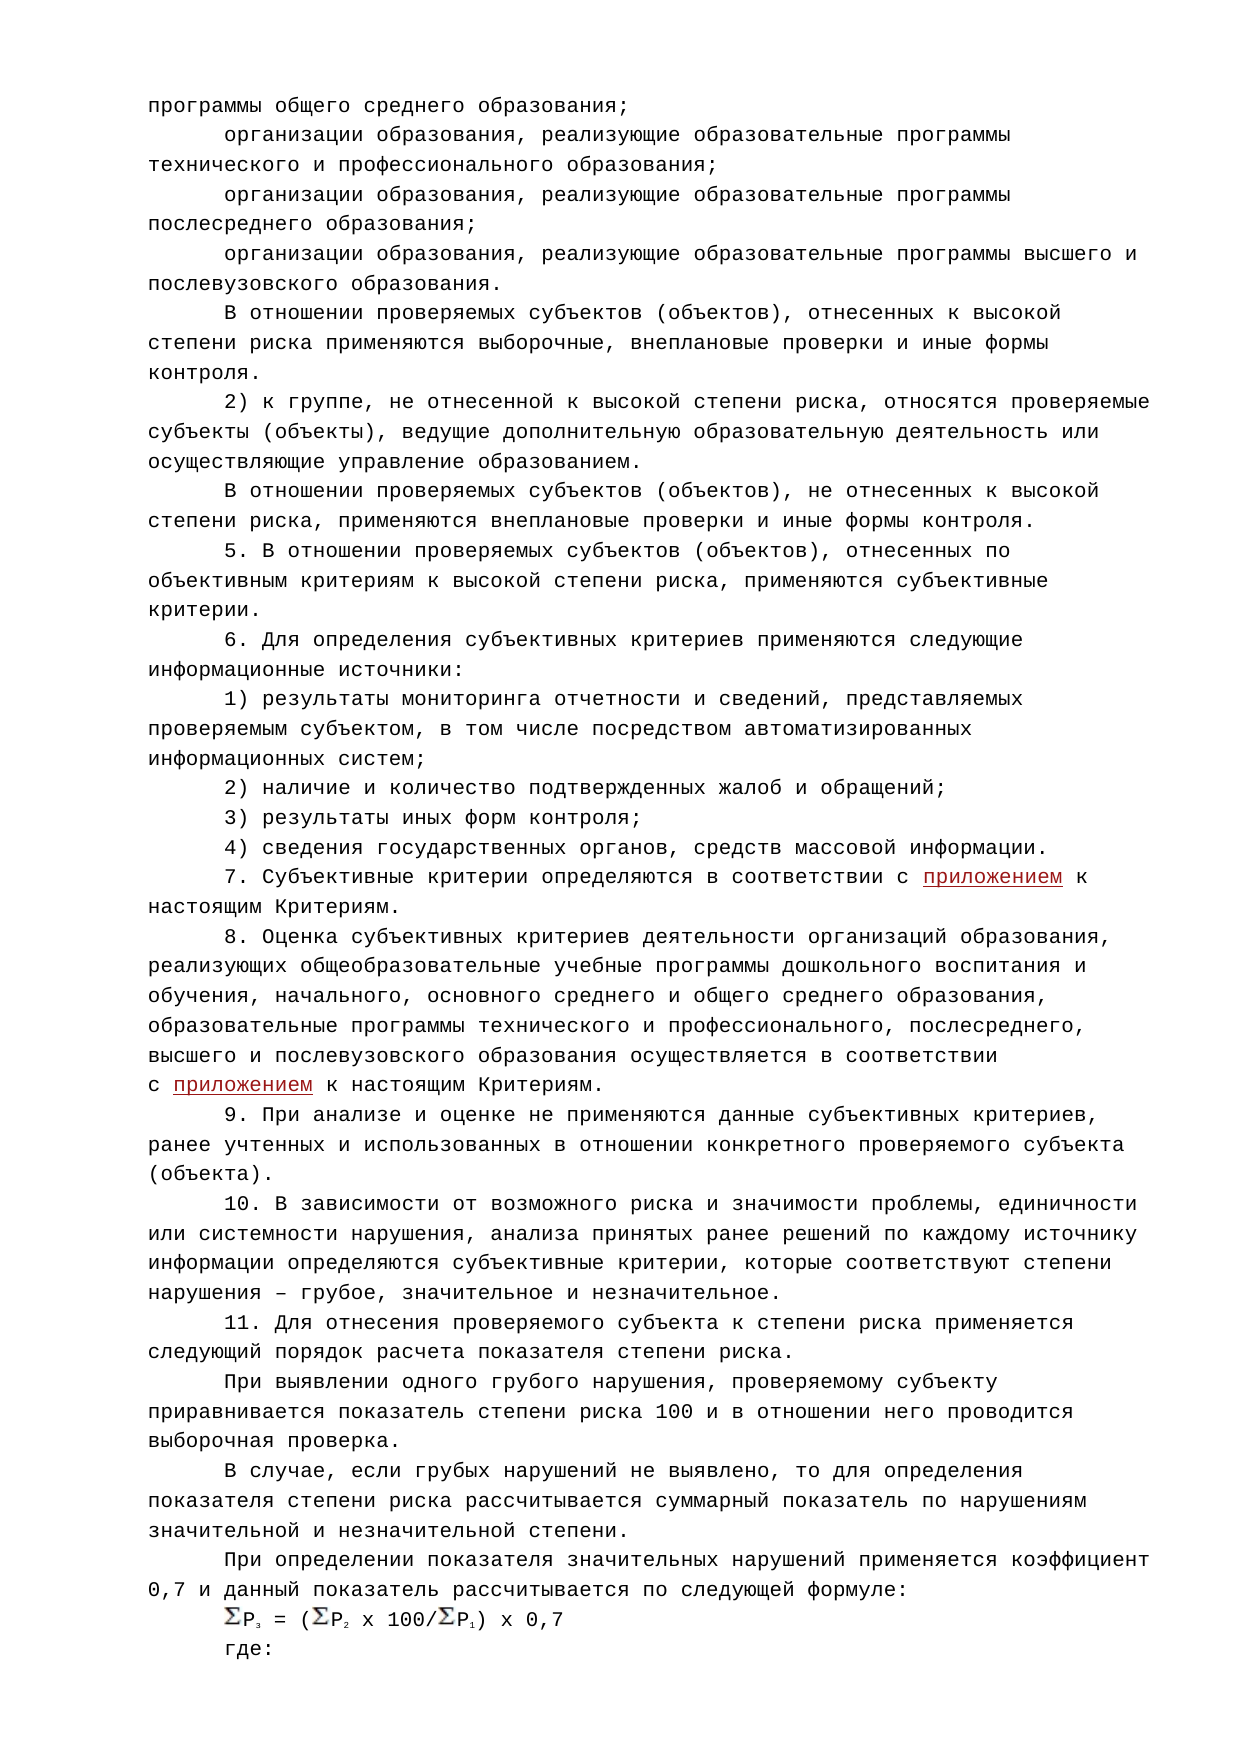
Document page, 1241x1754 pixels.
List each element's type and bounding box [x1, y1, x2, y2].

text [148, 88, 1152, 1662]
picture [437, 1606, 457, 1626]
picture [311, 1606, 331, 1626]
picture [223, 1606, 243, 1626]
